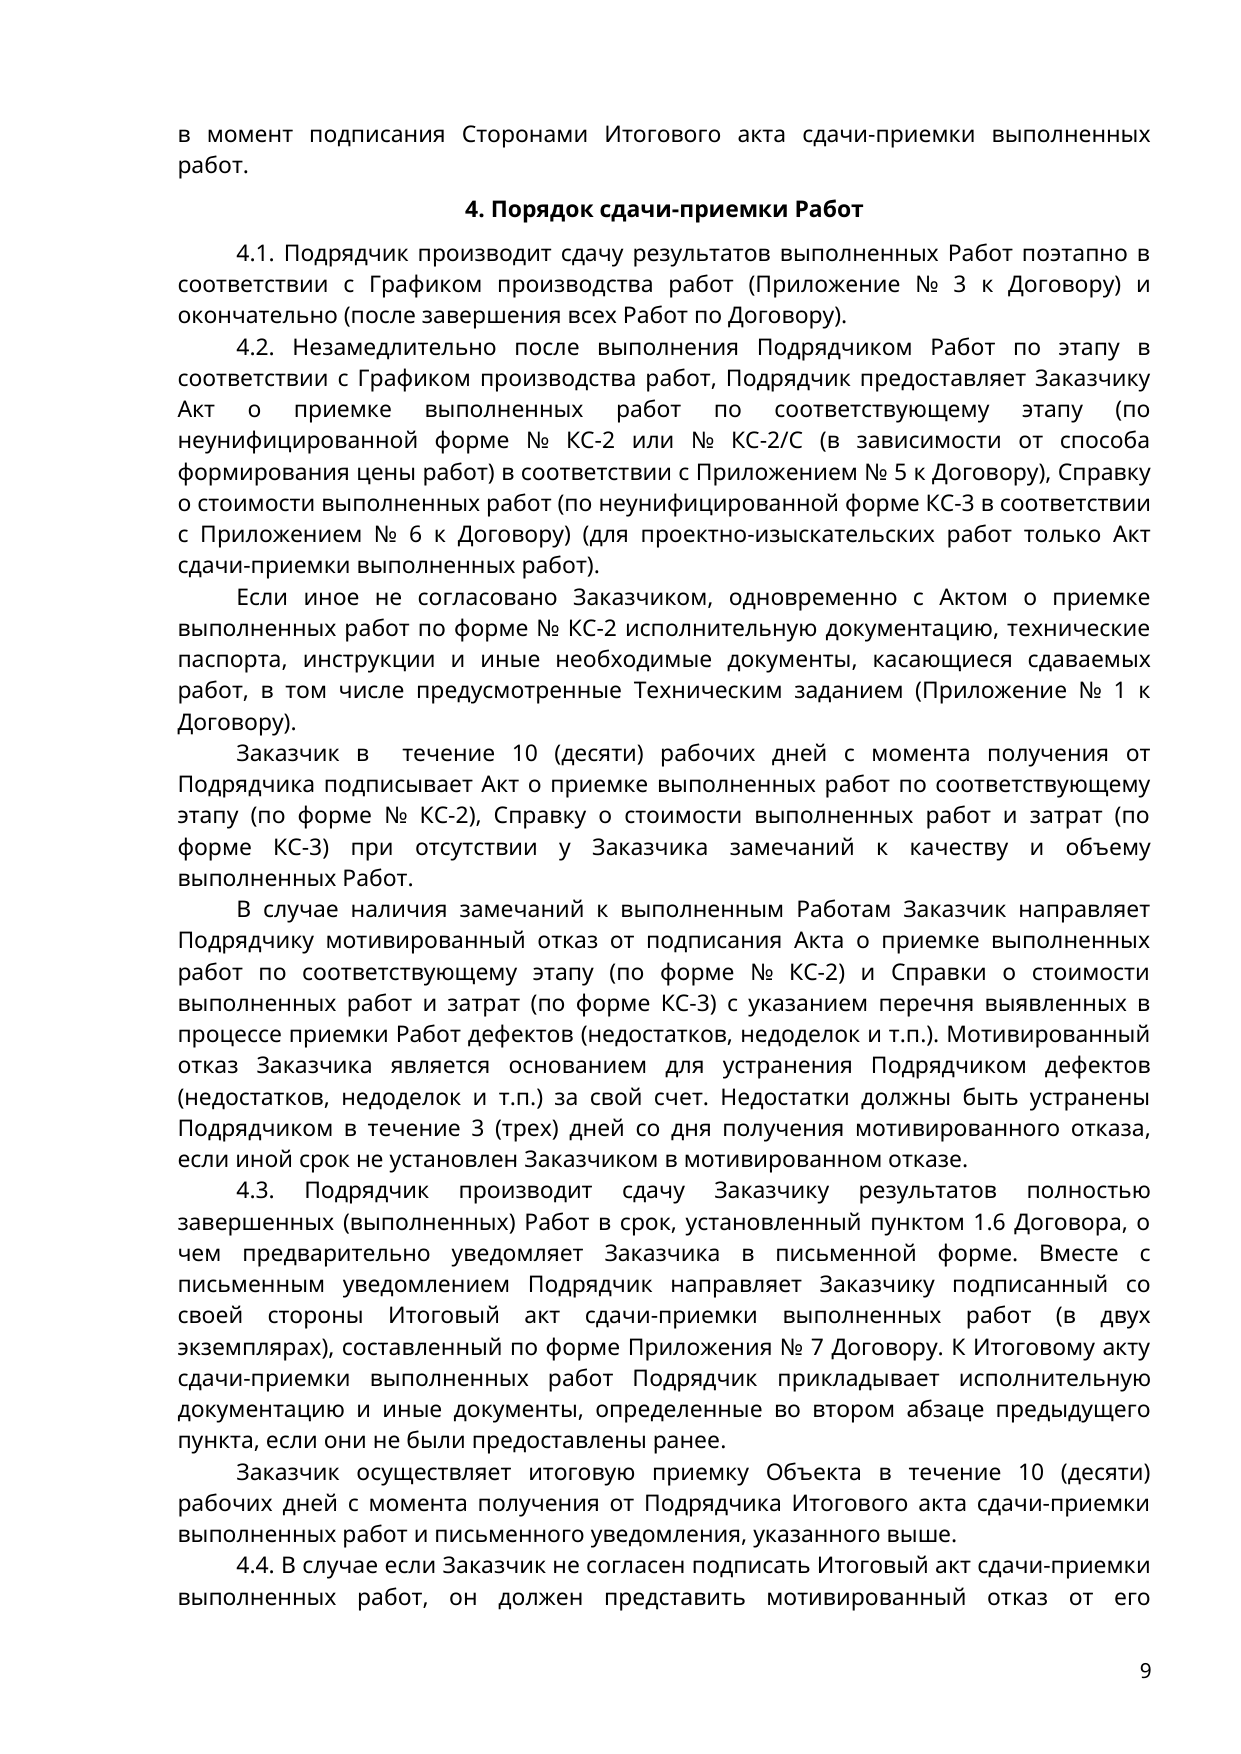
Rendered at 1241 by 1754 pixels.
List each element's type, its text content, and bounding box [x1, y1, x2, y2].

text Если иное не согласовано Заказчиком, одновременно с Актом о приемке выполненных работ по форме № КС-2 исполнительную документацию, технические паспорта, инструкции и иные необходимые документы, касающиеся сдаваемых работ, в том числе предусмотренные Техническим заданием (Приложение № 1 к Договору). [177, 581, 1152, 737]
text 4.2. Незамедлительно после выполнения Подрядчиком Работ по этапу в соответствии с Графиком производства работ, Подрядчик предоставляет Заказчику Акт о приемке выполненных работ по соответствующему этапу (по неунифицированной форме № КС-2 или № КС-2/С (в зависимости от способа формирования цены работ) в соответствии с Приложением № 5 к Договору), Справку о стоимости выполненных работ (по неунифицированной форме КС-3 в соответствии с Приложением № 6 к Договору) (для проектно-изыскательских работ только Акт сдачи-приемки выполненных работ). [177, 331, 1152, 581]
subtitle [177, 118, 1152, 181]
text 4. Порядок сдачи-приемки Работ [177, 193, 1152, 224]
text 4.3. Подрядчик производит сдачу Заказчику результатов полностью завершенных (выполненных) Работ в срок, установленный пунктом 1.6 Договора, о чем предварительно уведомляет Заказчика в письменной форме. Вместе с письменным уведомлением Подрядчик направляет Заказчику подписанный со своей стороны Итоговый акт сдачи-приемки выполненных работ (в двух экземплярах), составленный по форме Приложения № 7 Договору. К Итоговому акту сдачи-приемки выполненных работ Подрядчик прикладывает исполнительную документацию и иные документы, определенные во втором абзаце предыдущего пункта, если они не были предоставлены ранее. [177, 1174, 1152, 1456]
text 4.1. Подрядчик производит сдачу результатов выполненных Работ поэтапно в соответствии с Графиком производства работ (Приложение № 3 к Договору) и окончательно (после завершения всех Работ по Договору). [177, 237, 1152, 331]
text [177, 1549, 1152, 1612]
text Заказчик осуществляет итоговую приемку Объекта в течение 10 (десяти) рабочих дней с момента получения от Подрядчика Итогового акта сдачи-приемки выполненных работ и письменного уведомления, указанного выше. [177, 1456, 1152, 1549]
text В случае наличия замечаний к выполненным Работам Заказчик направляет Подрядчику мотивированный отказ от подписания Акта о приемке выполненных работ по соответствующему этапу (по форме № КС-2) и Справки о стоимости выполненных работ и затрат (по форме КС-3) с указанием перечня выявленных в процессе приемки Работ дефектов (недостатков, недоделок и т.п.). Мотивированный отказ Заказчика является основанием для устранения Подрядчиком дефектов (недостатков, недоделок и т.п.) за свой счет. Недостатки должны быть устранены Подрядчиком в течение 3 (трех) дней со дня получения мотивированного отказа, если иной срок не установлен Заказчиком в мотивированном отказе. [177, 893, 1152, 1174]
text Заказчик в течение 10 (десяти) рабочих дней с момента получения от Подрядчика подписывает Акт о приемке выполненных работ по соответствующему этапу (по форме № КС-2), Справку о стоимости выполненных работ и затрат (по форме КС-3) при отсутствии у Заказчика замечаний к качеству и объему выполненных Работ. [177, 737, 1152, 893]
